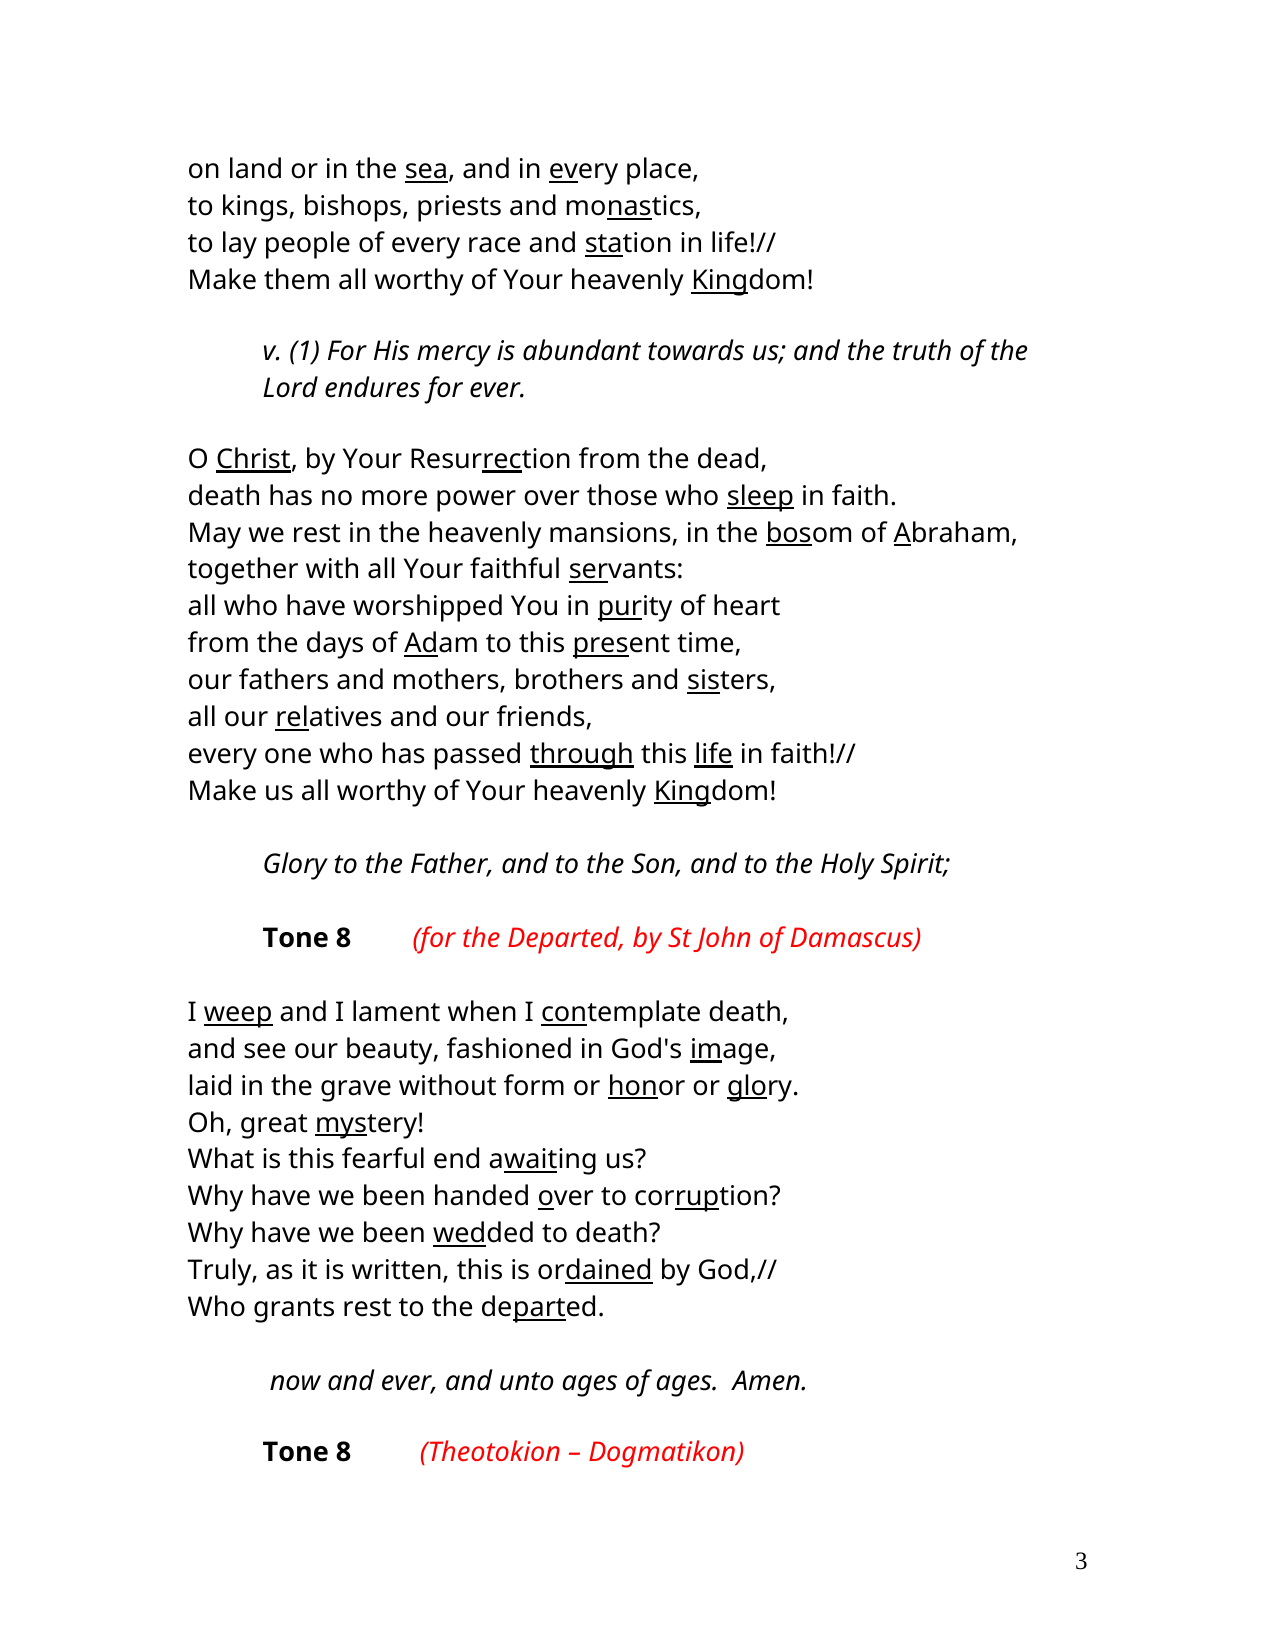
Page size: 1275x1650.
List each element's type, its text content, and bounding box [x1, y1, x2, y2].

text May we rest in the heavenly mansions, in the bosom of Abraham, [187, 513, 1087, 550]
text from the days of Adam to this present time, [187, 624, 1087, 661]
text to lay people of every race and station in life!// [187, 224, 1087, 261]
text laid in the grave without form or honor or glory. [187, 1066, 1087, 1103]
text and see our beauty, fashioned in God's image, [187, 1029, 1087, 1066]
text v. (1) For His mercy is abundant towards us; and the truth of the Lord endures for ever. [262, 332, 1087, 405]
text on land or in the sea, and in every place, [187, 150, 1087, 187]
text every one who has passed through this life in faith!// [187, 734, 1087, 771]
text Tone 8 (for the Departed, by St John of Damascus) [187, 919, 1087, 956]
text Make us all worthy of Your heavenly Kingdom! [187, 771, 1087, 808]
text together with all Your faithful servants: [187, 550, 1087, 587]
text Why have we been wedded to death? [187, 1214, 1087, 1251]
text now and ever, and unto ages of ages. Amen. [187, 1361, 1087, 1398]
text O Christ, by Your Resurrection from the dead, [187, 439, 1087, 476]
text Oh, great mystery! [187, 1103, 1087, 1140]
text all who have worshipped You in purity of heart [187, 587, 1087, 624]
text Truly, as it is written, this is ordained by God,// [187, 1251, 1087, 1287]
text What is this fearful end awaiting us? [187, 1140, 1087, 1177]
text Who grants rest to the departed. [187, 1287, 1087, 1324]
text I weep and I lament when I contemplate death, [187, 992, 1087, 1029]
text Glory to the Father, and to the Son, and to the Holy Spirit; [187, 845, 1087, 882]
text Why have we been handed over to corruption? [187, 1177, 1087, 1214]
text Tone 8 (Theotokion – Dogmatikon) [187, 1432, 1087, 1469]
text all our relatives and our friends, [187, 697, 1087, 734]
text Make them all worthy of Your heavenly Kingdom! [187, 261, 1087, 297]
text our fathers and mothers, brothers and sisters, [187, 661, 1087, 697]
text to kings, bishops, priests and monastics, [187, 187, 1087, 224]
text death has no more power over those who sleep in faith. [187, 476, 1087, 513]
